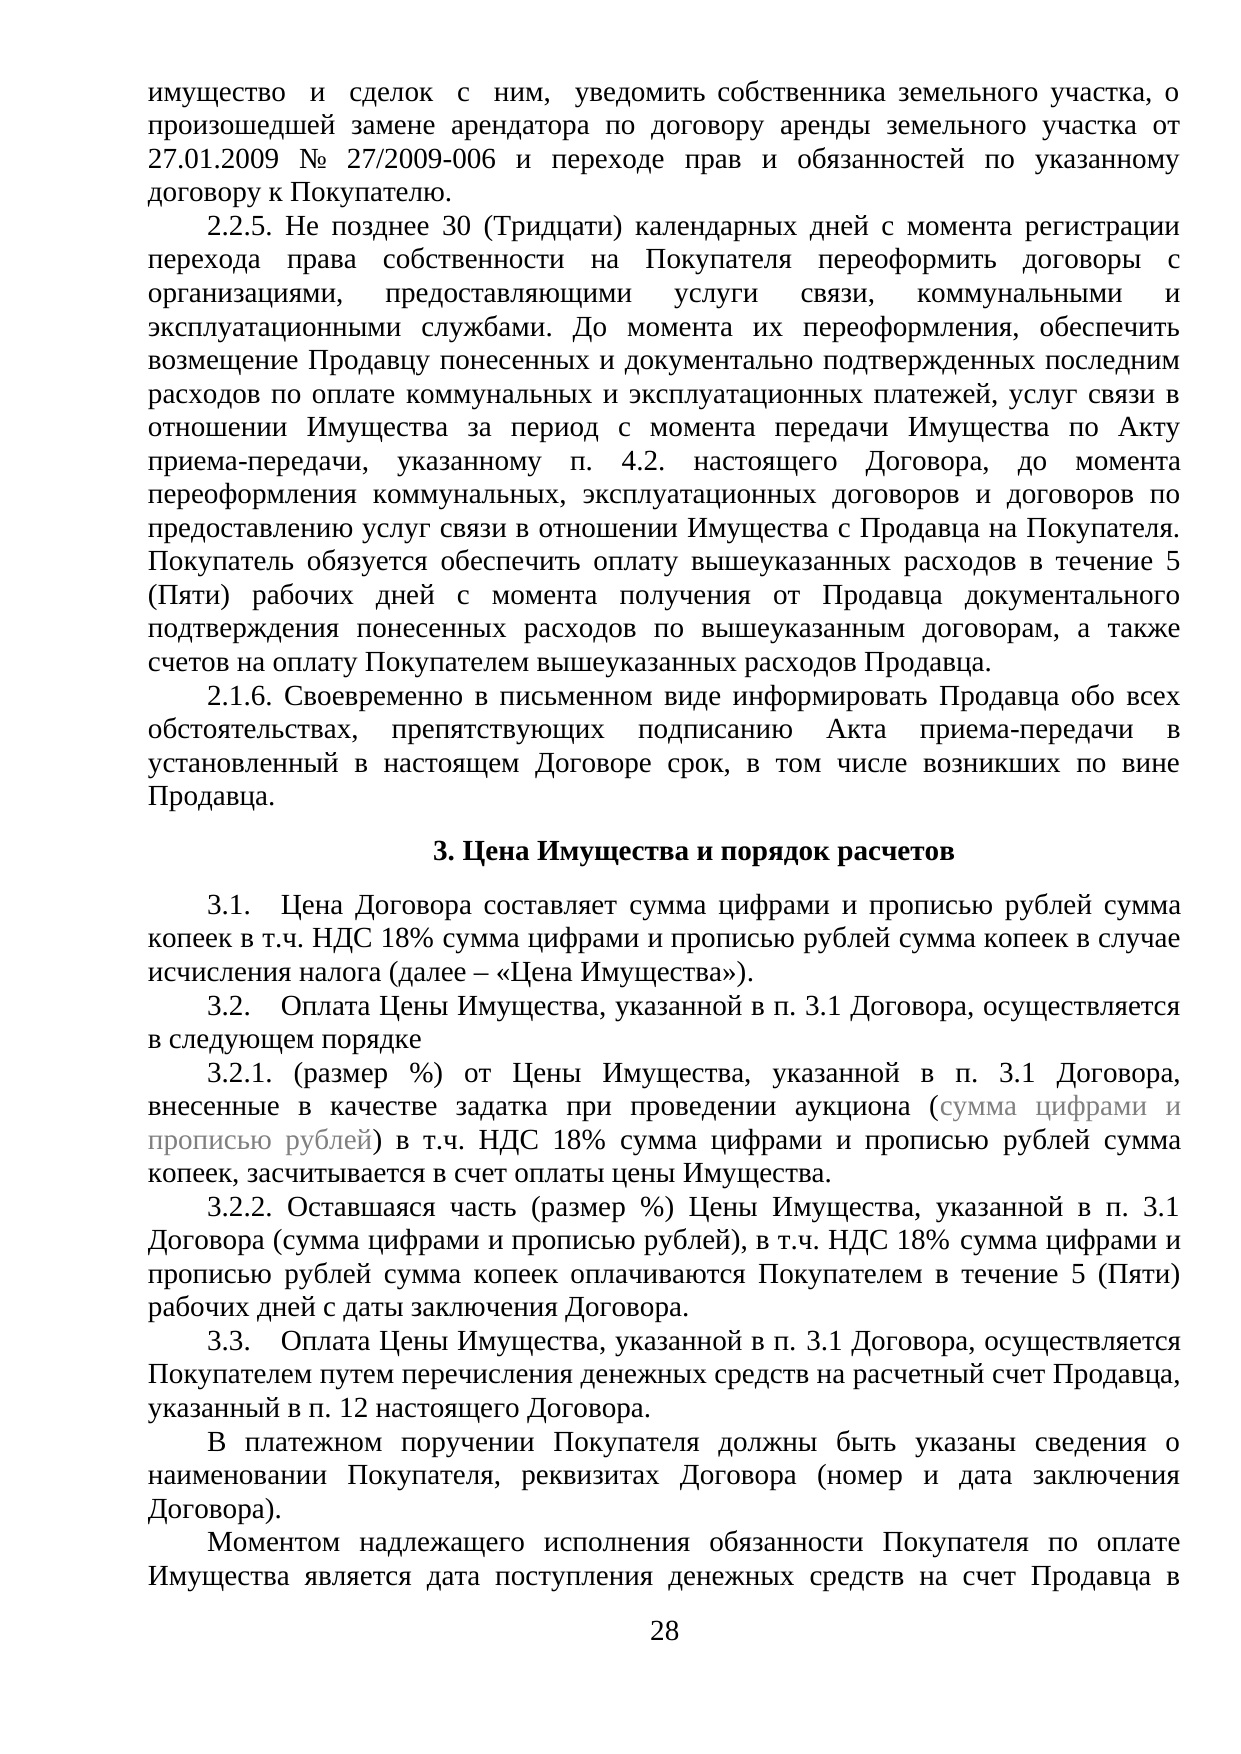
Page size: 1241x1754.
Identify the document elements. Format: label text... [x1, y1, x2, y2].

text 2.1.6. Своевременно в письменном виде информировать Продавца обо всех обстоятельствах, препятствующих подписанию Акта приема-передачи в установленный в настоящем Договоре срок, в том числе возникших по вине Продавца. [148, 678, 1181, 812]
list Цена Имущества и порядок расчетов [148, 833, 1181, 866]
text 3.2.2. Оставшаяся часть (размер %) Цены Имущества, указанной в п. 3.1 Договора (сумма цифрами и прописью рублей), в т.ч. НДС 18% рублей копеек оплачиваются Покупателем в течение 5 (Пяти) рабочих дней с даты заключения Договора. [148, 1189, 1181, 1323]
text 2.2.5. Не позднее 30 (Тридцати) календарных дней с момента регистрации перехода права собственности на Покупателя переоформить договоры с организациями, предоставляющими услуги связи, коммунальными и эксплуатационными службами. До момента их переоформления, обеспечить возмещение Продавцу понесенных и документально подтвержденных последним расходов по оплате коммунальных и эксплуатационных платежей, услуг связи в отношении Имущества за период с момента передачи Имущества по Акту приема-передачи, указанному п. 4.2. настоящего Договора, до момента переоформления коммунальных, эксплуатационных договоров и договоров по предоставлению услуг связи в отношении Имущества с Продавца на Покупателя. Покупатель обязуется обеспечить оплату вышеуказанных расходов в течение 5 (Пяти) рабочих дней с момента получения от Продавца документального подтверждения понесенных расходов по вышеуказанным договорам, а также счетов на оплату Покупателем вышеуказанных расходов Продавца. [148, 208, 1181, 678]
list Оплата Цены Имущества, указанной в п. 3.1 Договора, осуществляется в следующем порядке [148, 988, 1181, 1055]
text 3.2.1. (размер %) от Цены Имущества, указанной в п. 3.1 Договора, внесенные в качестве задатка при проведении аукциона (сумма цифрами и прописью рублей) в т.ч. НДС 18% рублей копеек, засчитывается в счет оплаты цены Имущества. [148, 1055, 1181, 1189]
list Оплата Цены Имущества, указанной в п. 3.1 Договора, осуществляется Покупателем путем перечисления денежных средств на расчетный счет Продавца, указанный в п. 12 настоящего Договора. [148, 1323, 1181, 1424]
text В платежном поручении Покупателя должны быть указаны сведения о наименовании Покупателя, реквизитах Договора (номер и дата заключения Договора). [148, 1424, 1181, 1524]
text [148, 74, 1181, 208]
list Цена Договора составляет рублей копеек в т.ч. НДС 18% рублей копеек в случае исчисления налога (далее – «Цена Имущества»). [148, 887, 1181, 988]
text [148, 1524, 1181, 1591]
